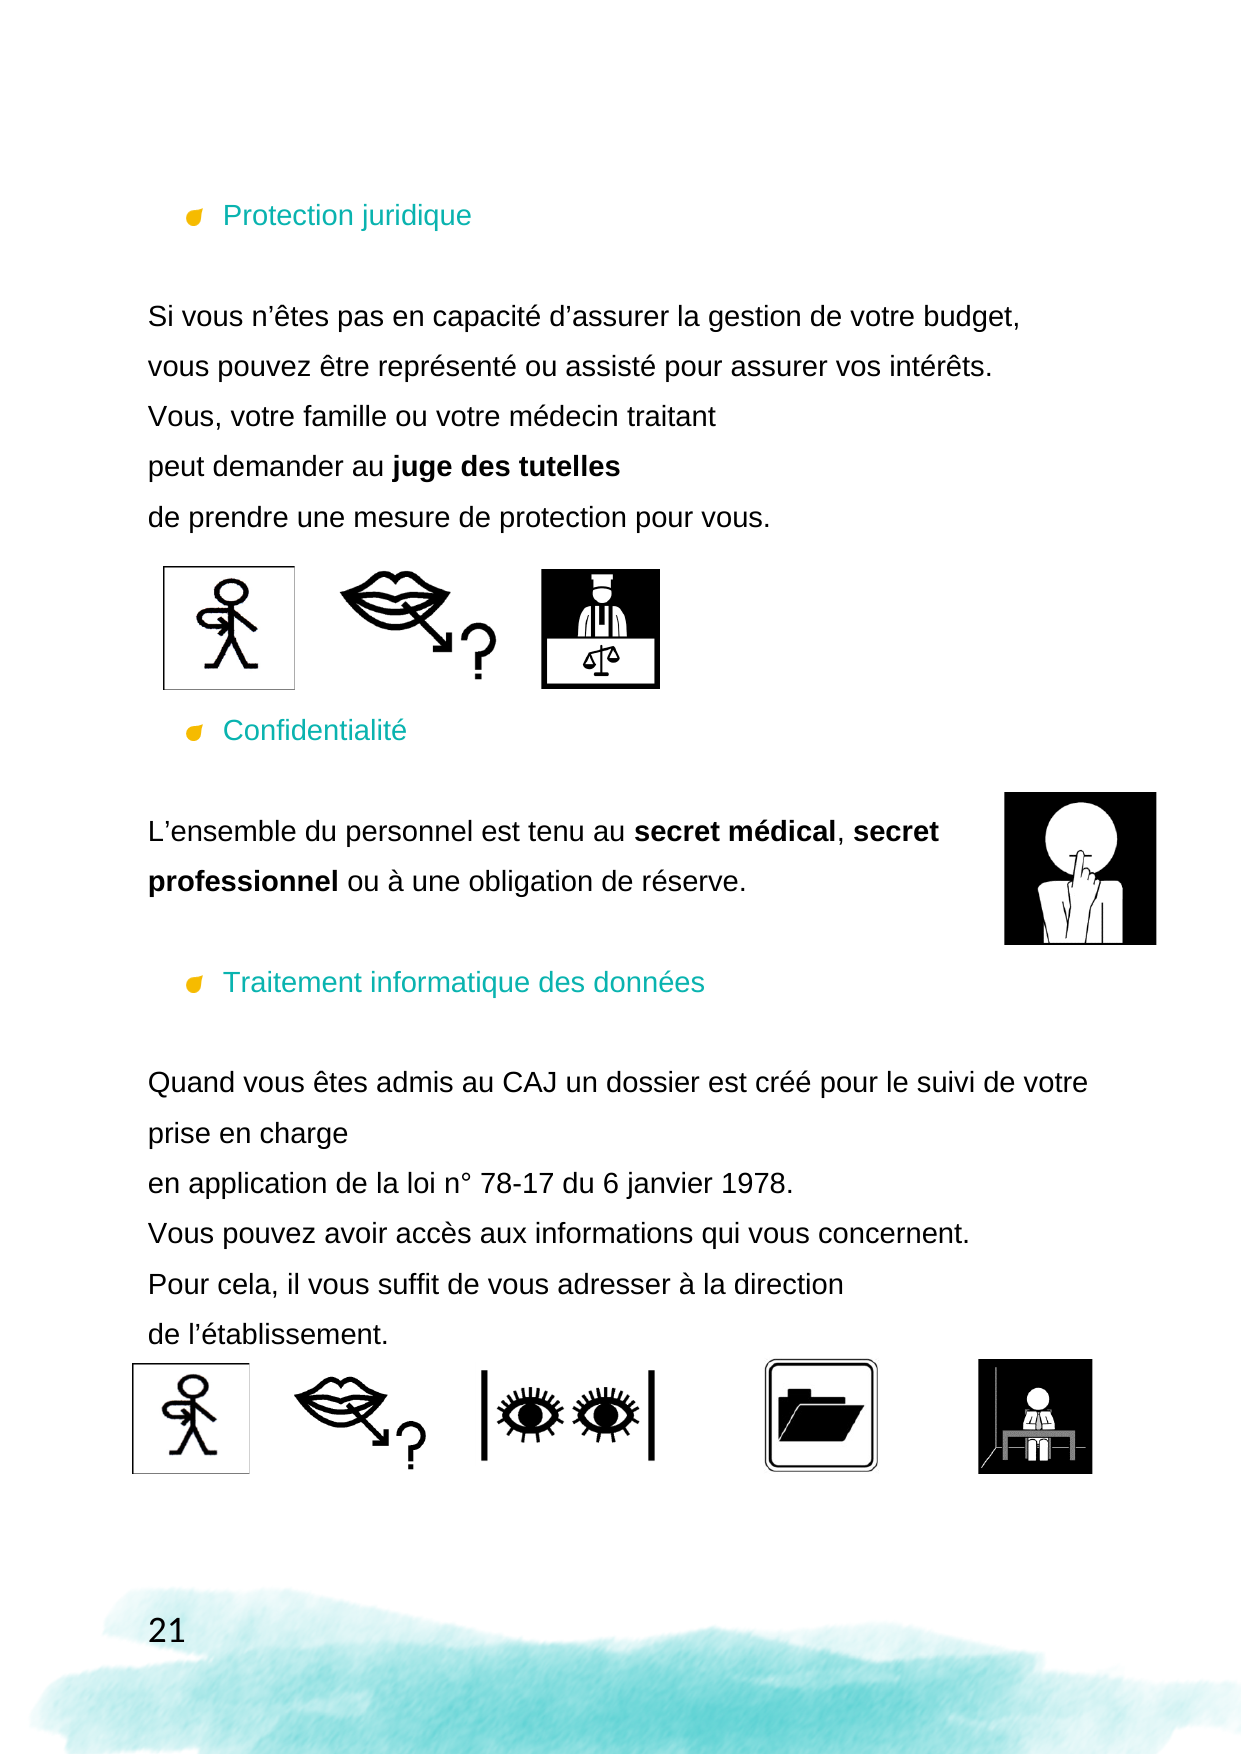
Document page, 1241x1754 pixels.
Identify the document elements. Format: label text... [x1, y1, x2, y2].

picture [475, 1362, 661, 1466]
list Traitement informatique des données [185, 965, 1093, 998]
picture [15, 1569, 1241, 1754]
text peut demander au juge des tutelles [148, 449, 1093, 483]
picture [1004, 792, 1157, 945]
picture [290, 1372, 430, 1474]
list Confidentialité [185, 713, 1093, 747]
text Si vous n’êtes pas en capacité d’assurer la gestion de votre budget, [148, 298, 1093, 332]
picture [186, 208, 203, 226]
text Pour cela, il vous suffit de vous adresser à la direction [148, 1267, 1093, 1300]
list Protection juridique [185, 198, 1093, 231]
text Vous, votre famille ou votre médecin traitant [148, 399, 1093, 433]
picture [186, 975, 203, 993]
text Vous pouvez avoir accès aux informations qui vous concernent. [148, 1216, 1093, 1250]
picture [186, 724, 203, 741]
text en application de la loi n° 78-17 du 6 janvier 1978. [148, 1166, 1093, 1199]
text Quand vous êtes admis au CAJ un dossier est créé pour le suivi de votre prise en charge [148, 1065, 1093, 1149]
picture [541, 569, 660, 689]
text L’ensemble du personnel est tenu au secret médical, secret professionnel ou à une obligation de réserve. [148, 814, 1004, 898]
picture [163, 566, 295, 690]
picture [335, 565, 501, 685]
picture [132, 1363, 250, 1474]
text vous pouvez être représenté ou assisté pour assurer vos intérêts. [148, 349, 1093, 382]
picture [756, 1351, 886, 1480]
text de l’établissement. [148, 1317, 1093, 1351]
text de prendre une mesure de protection pour vous. [148, 500, 1093, 533]
picture [978, 1359, 1093, 1474]
